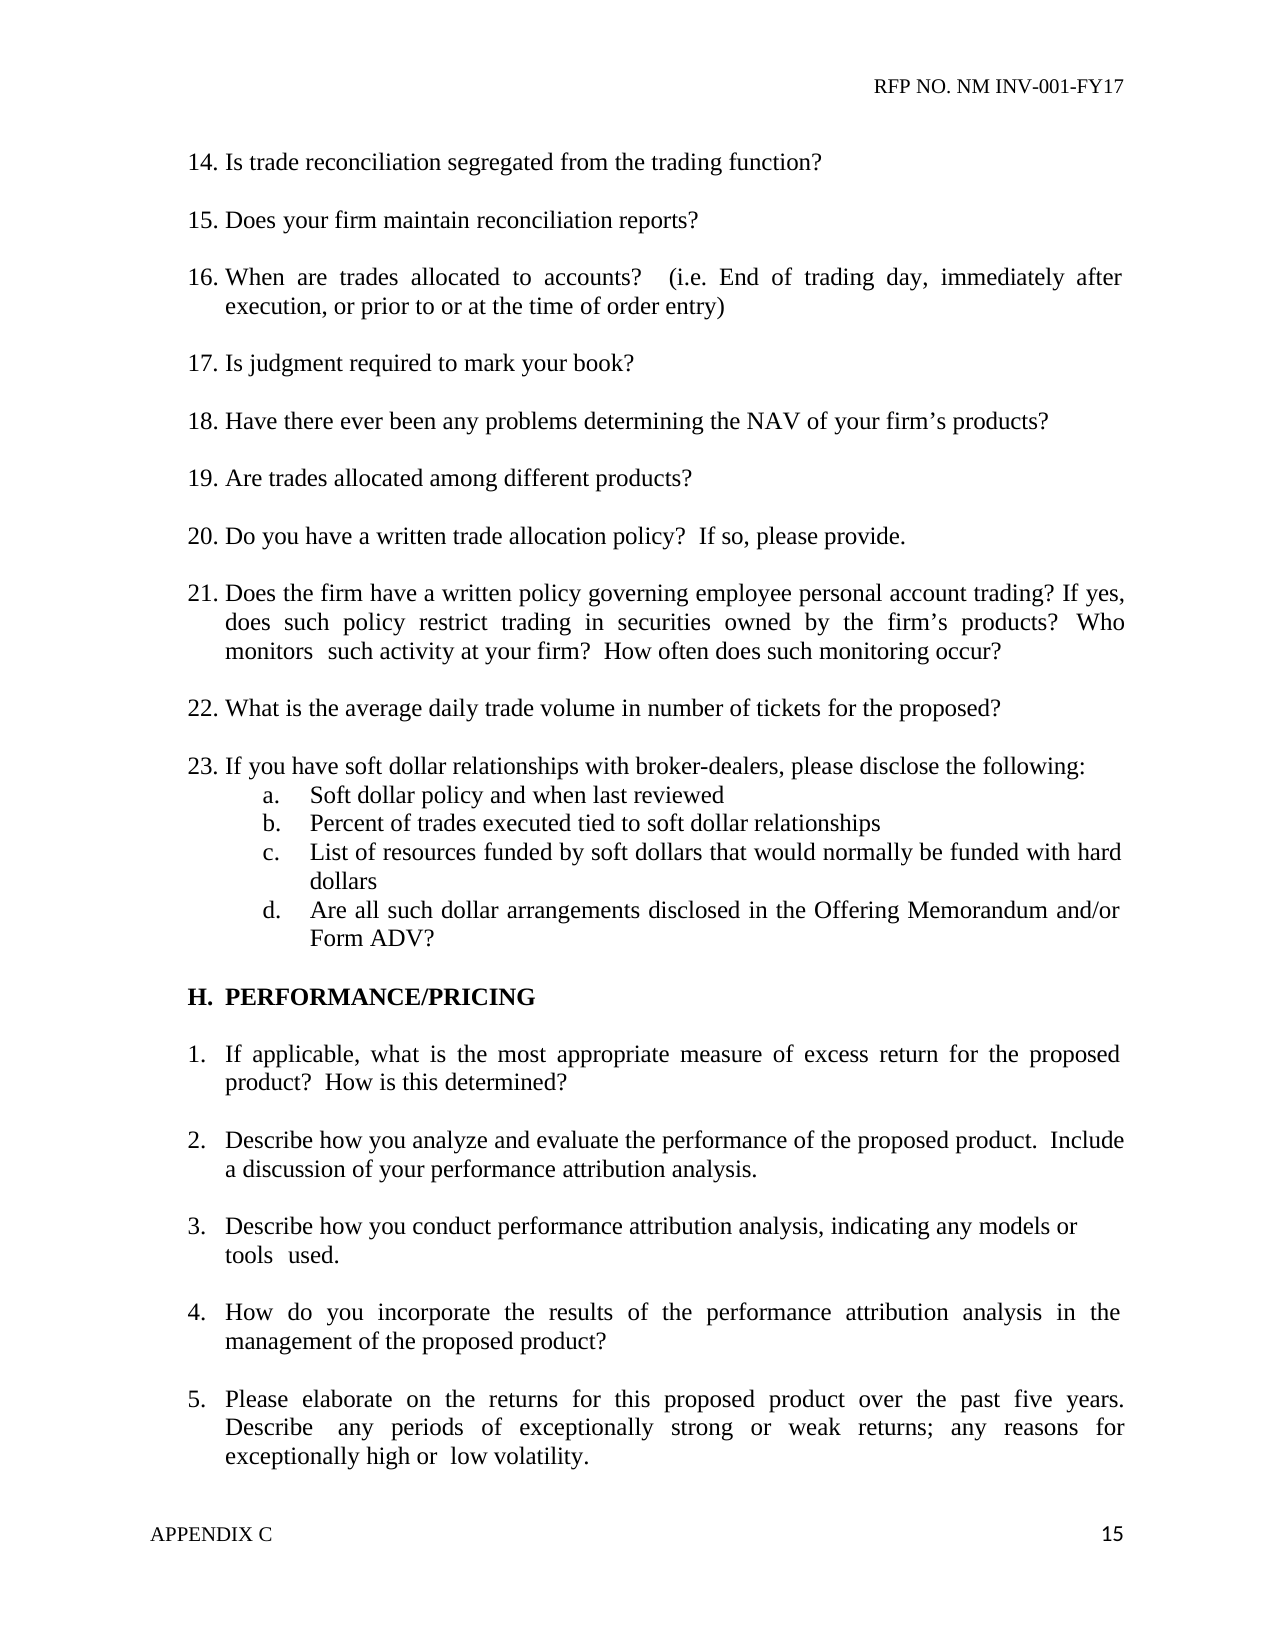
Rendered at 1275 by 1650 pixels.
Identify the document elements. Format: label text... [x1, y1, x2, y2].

list List of resources funded by soft dollars that would normally be funded with hard dollars [262, 837, 1125, 895]
list Describe how you conduct performance attribution analysis, indicating any models or tools used. [187, 1211, 1124, 1269]
list If applicable, what is the most appropriate measure of excess return for the proposed product? How is this determined? [187, 1039, 1124, 1096]
list If you have soft dollar relationships with broker-dealers, please disclose the following: [187, 751, 1137, 780]
list Is trade reconciliation segregated from the trading function? [187, 147, 1137, 176]
list Does the firm have a written policy governing employee personal account trading? If yes, does such policy restrict trading in securities owned by the firm’s products? Who monitors such activity at your firm? How often does such monitoring occur? [187, 578, 1126, 665]
list Do you have a written trade allocation policy? If so, please provide. [187, 521, 1137, 550]
list Are all such dollar arrangements disclosed in the Offering Memorandum and/or Form ADV? [262, 895, 1124, 952]
list Soft dollar policy and when last reviewed [262, 780, 1137, 808]
list What is the average daily trade volume in number of tickets for the proposed? [187, 693, 1137, 722]
list Please elaborate on the returns for this proposed product over the past five years. Describe any periods of exceptionally strong or weak returns; any reasons for exceptionally high or low volatility. [187, 1384, 1125, 1470]
list Are trades allocated among different products? [187, 463, 1137, 492]
list When are trades allocated to accounts? (i.e. End of trading day, immediately after execution, or prior to or at the time of order entry) [187, 262, 1124, 320]
list Does your firm maintain reconciliation reports? [187, 205, 1137, 233]
list Describe how you analyze and evaluate the performance of the proposed product. Include a discussion of your performance attribution analysis. [187, 1125, 1124, 1182]
list Is judgment required to mark your book? [187, 348, 1137, 377]
list Have there ever been any problems determining the NAV of your firm’s products? [187, 406, 1137, 435]
subtitle PERFORMANCE/PRICING [187, 982, 1137, 1010]
list Percent of trades executed tied to soft dollar relationships [262, 808, 1137, 837]
list How do you incorporate the results of the performance attribution analysis in the management of the proposed product? [187, 1297, 1124, 1355]
